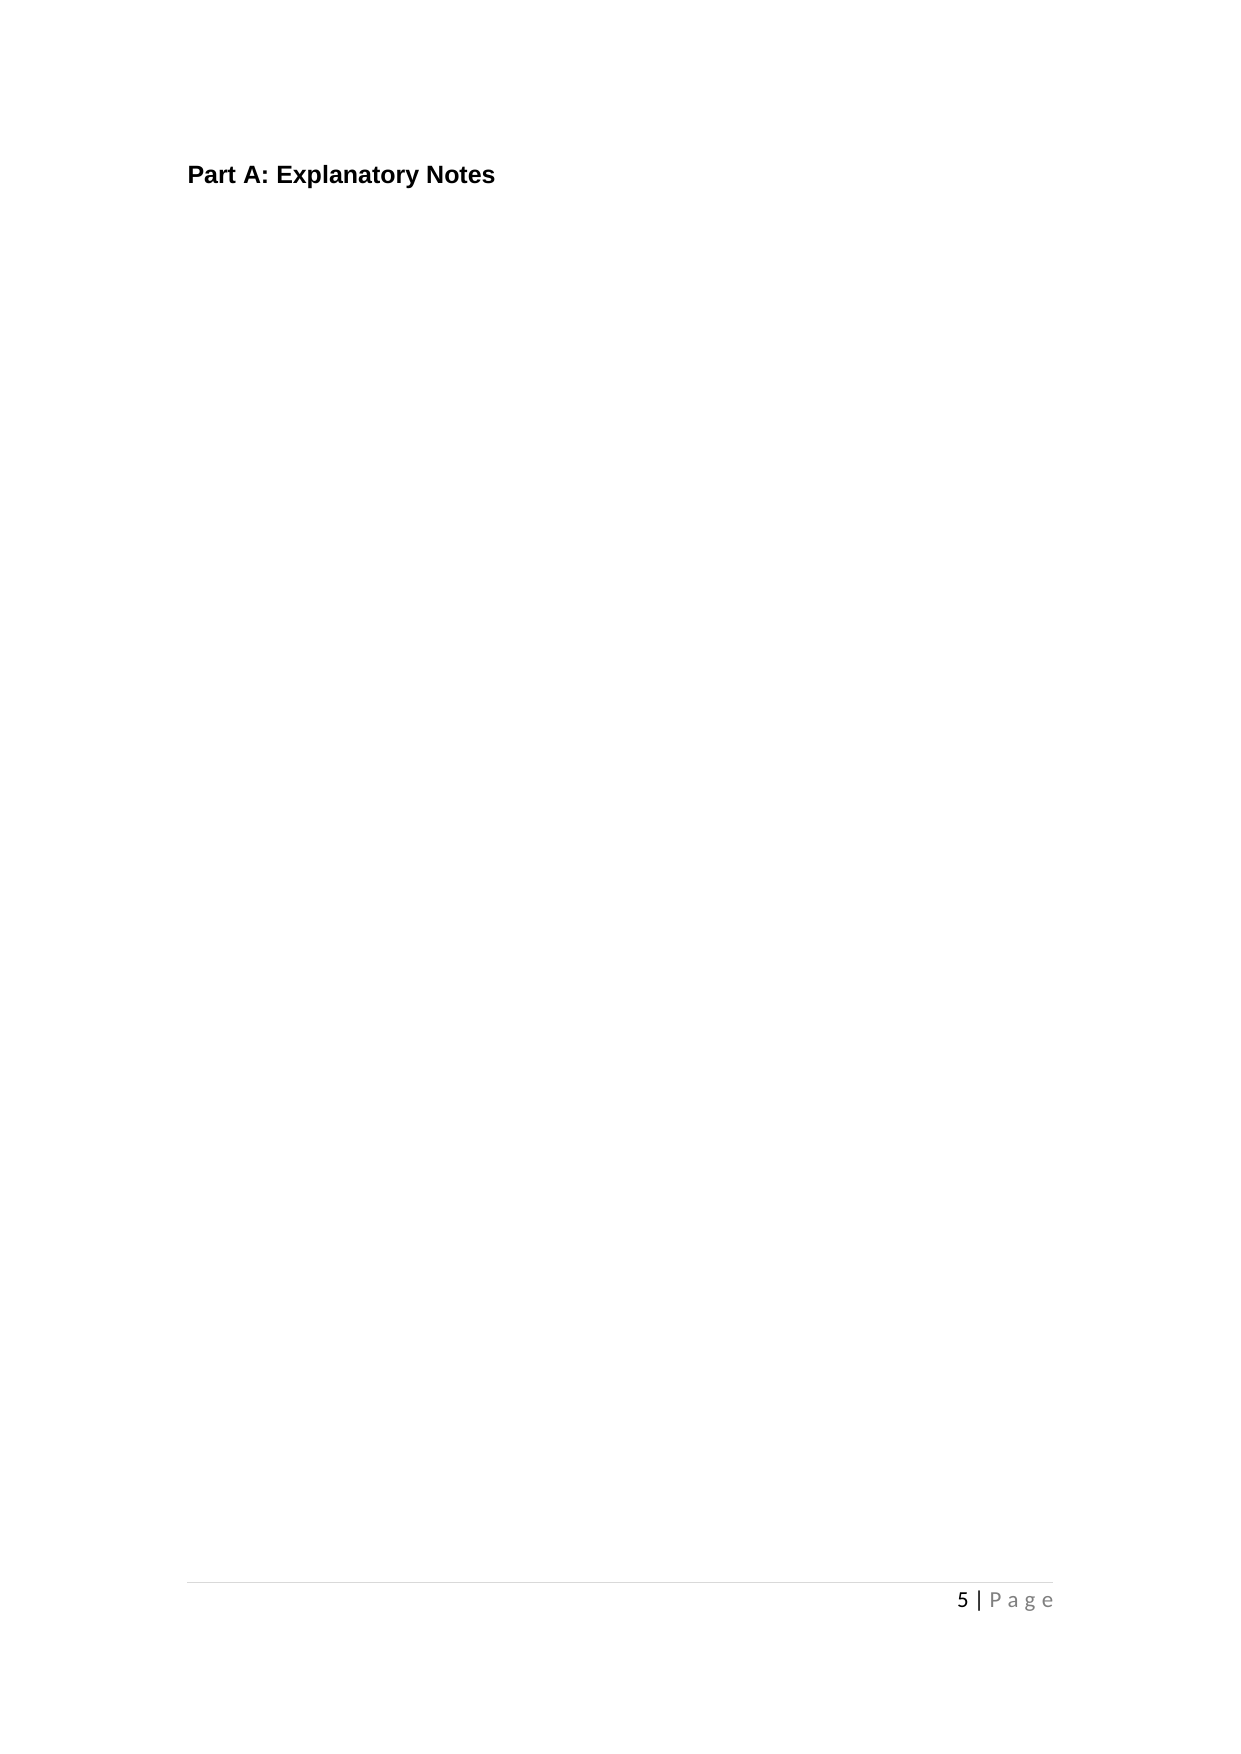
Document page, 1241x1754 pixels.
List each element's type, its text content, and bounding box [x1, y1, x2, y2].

subtitle Part A: Explanatory Notes [187, 160, 1053, 189]
